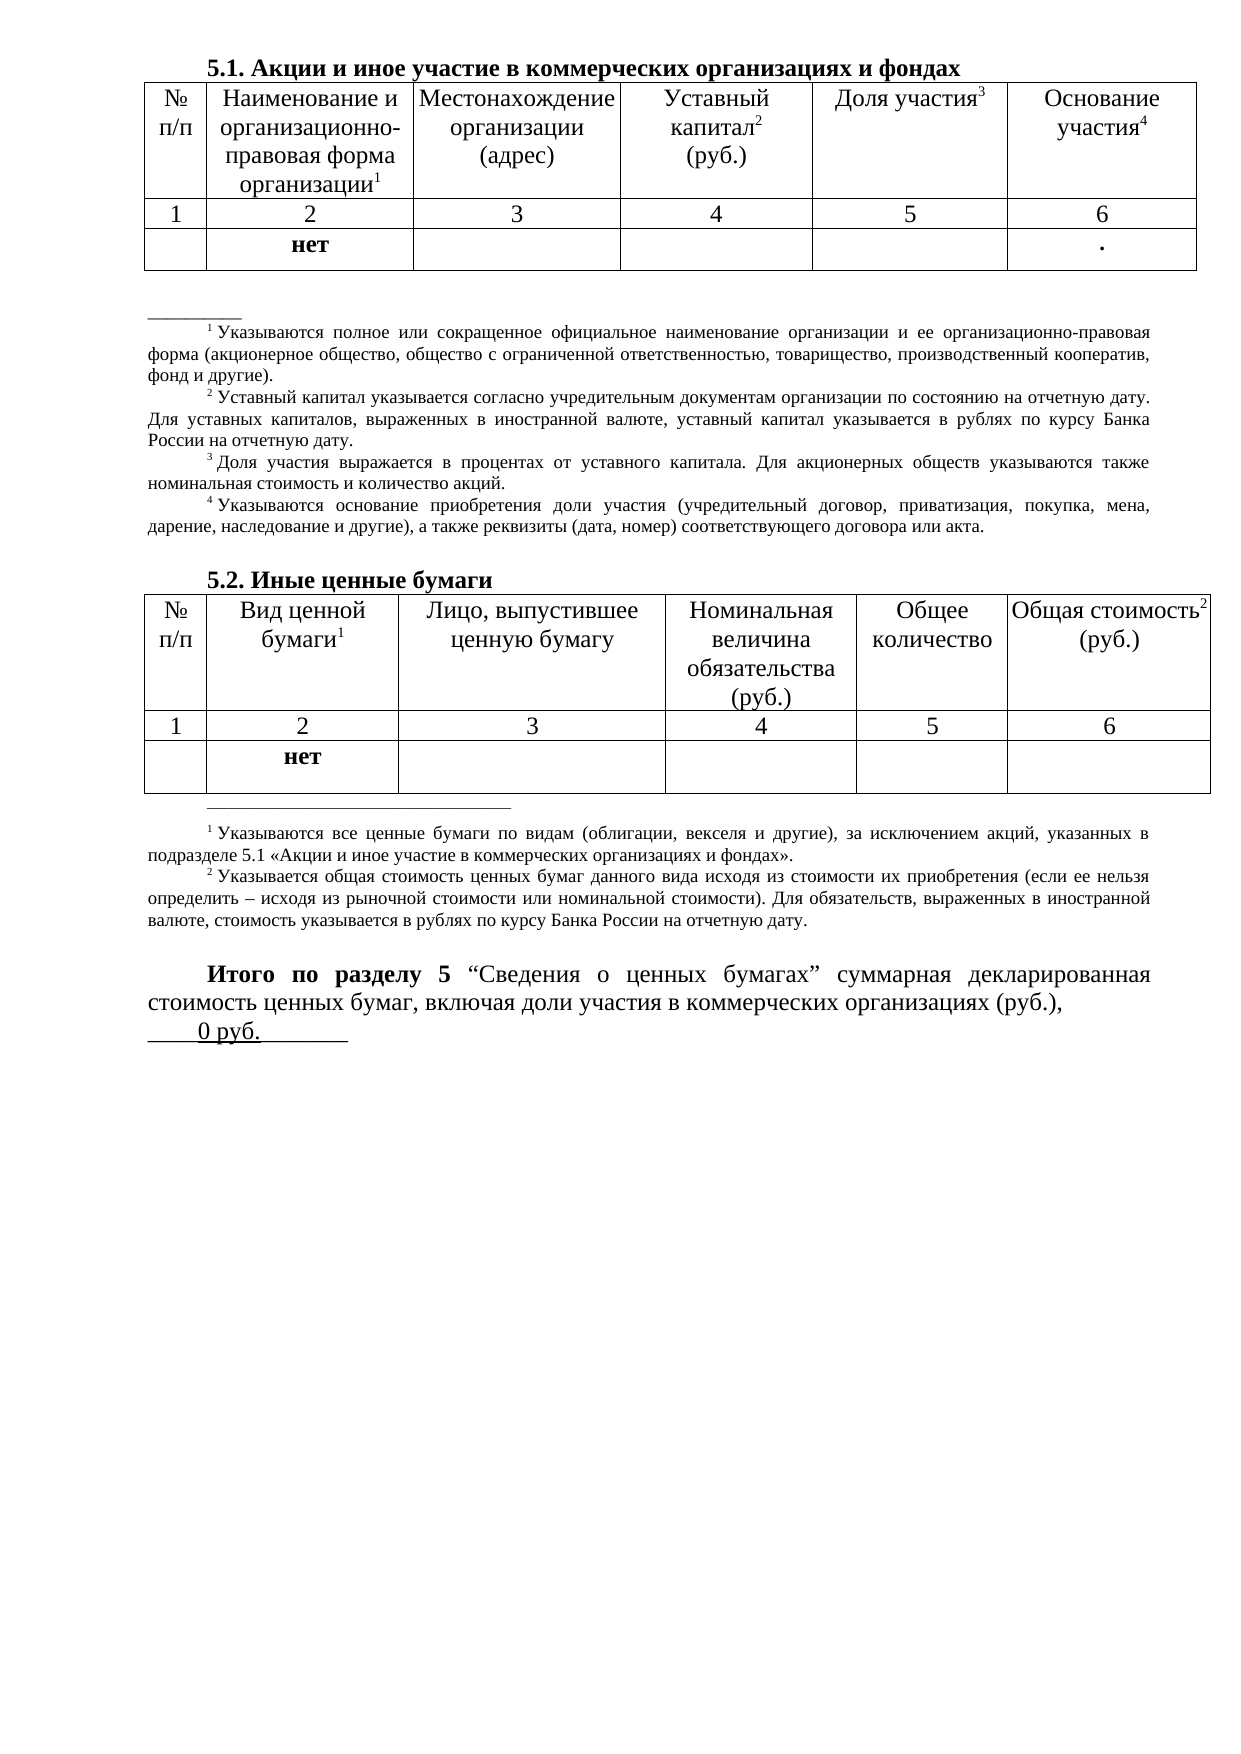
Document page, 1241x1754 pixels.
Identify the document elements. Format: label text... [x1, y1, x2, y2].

table_cell [813, 229, 1007, 270]
table_cell [857, 741, 1007, 792]
table_header Общее количество [857, 595, 1007, 710]
table_header Уставный капитал2 (руб.) [621, 83, 812, 198]
text 2 Указывается общая стоимость ценных бумаг данного вида исходя из стоимости их приобретения (если ее нельзя определить – исходя из рыночной стоимости или номинальной стоимости). Для обязательств, выраженных в иностранной валюте, стоимость указывается в рублях по курсу Банка России на отчетную дату. [148, 865, 1152, 930]
text ____0 руб._______ [148, 1016, 1152, 1045]
table_header Номинальная величина обязательства (руб.) [666, 595, 856, 710]
table_cell 3 [399, 711, 665, 740]
table_cell нет [207, 741, 398, 792]
table_cell 1 [145, 199, 206, 228]
table_header № п/п [145, 595, 206, 710]
table_cell [145, 741, 206, 792]
text 2 Уставный капитал указывается согласно учредительным документам организации по состоянию на отчетную дату. Для уставных капиталов, выраженных в иностранной валюте, уставный капитал указывается в рублях по курсу Банка России на отчетную дату. [148, 386, 1152, 451]
text __________________________________________ [148, 794, 1152, 822]
table_cell 3 [414, 199, 620, 228]
text __________ [148, 299, 1152, 321]
table_cell нет [207, 229, 413, 270]
table_cell [145, 229, 206, 270]
table_header Общая стоимость2 (руб.) [1008, 595, 1210, 710]
table_cell 6 [1008, 199, 1196, 228]
table_header Местонахождение организации (адрес) [414, 83, 620, 198]
table_cell 6 [1008, 711, 1210, 740]
table_cell 5 [857, 711, 1007, 740]
table_cell . [1008, 229, 1196, 270]
text Итого по разделу 5 “Сведения о ценных бумагах” суммарная декларированная стоимость ценных бумаг, включая доли участия в коммерческих организациях (руб.), [148, 959, 1152, 1016]
text 5.2. Иные ценные бумаги [148, 566, 1152, 594]
table_cell [414, 229, 620, 270]
table_cell 2 [207, 199, 413, 228]
text 5.1. Акции и иное участие в коммерческих организациях и фондах [148, 53, 1152, 82]
text 3 Доля участия выражается в процентах от уставного капитала. Для акционерных обществ указываются также номинальная стоимость и количество акций. [148, 451, 1152, 494]
table_header Доля участия3 [813, 83, 1007, 198]
text 4 Указываются основание приобретения доли участия (учредительный договор, приватизация, покупка, мена, дарение, наследование и другие), а также реквизиты (дата, номер) соответствующего договора или акта. [148, 494, 1152, 537]
table_cell [666, 741, 856, 792]
table_header Наименование и организационно-правовая форма организации1 [207, 83, 413, 198]
table_cell [621, 229, 812, 270]
text 1 Указываются все ценные бумаги по видам (облигации, векселя и другие), за исключением акций, указанных в подразделе 5.1 «Акции и иное участие в коммерческих организациях и фондах». [148, 822, 1152, 865]
text 1 Указываются полное или сокращенное официальное наименование организации и ее организационно-правовая форма (акционерное общество, общество с ограниченной ответственностью, товарищество, производственный кооператив, фонд и другие). [148, 321, 1152, 386]
table_cell 5 [813, 199, 1007, 228]
table_cell 4 [621, 199, 812, 228]
table_cell [1008, 741, 1210, 792]
table_cell 2 [207, 711, 398, 740]
table_cell 1 [145, 711, 206, 740]
table_header Вид ценной бумаги1 [207, 595, 398, 710]
table_cell [399, 741, 665, 792]
table_header Основание участия4 [1008, 83, 1196, 198]
table_header Лицо, выпустившее ценную бумагу [399, 595, 665, 710]
table_cell 4 [666, 711, 856, 740]
table_header № п/п [145, 83, 206, 198]
